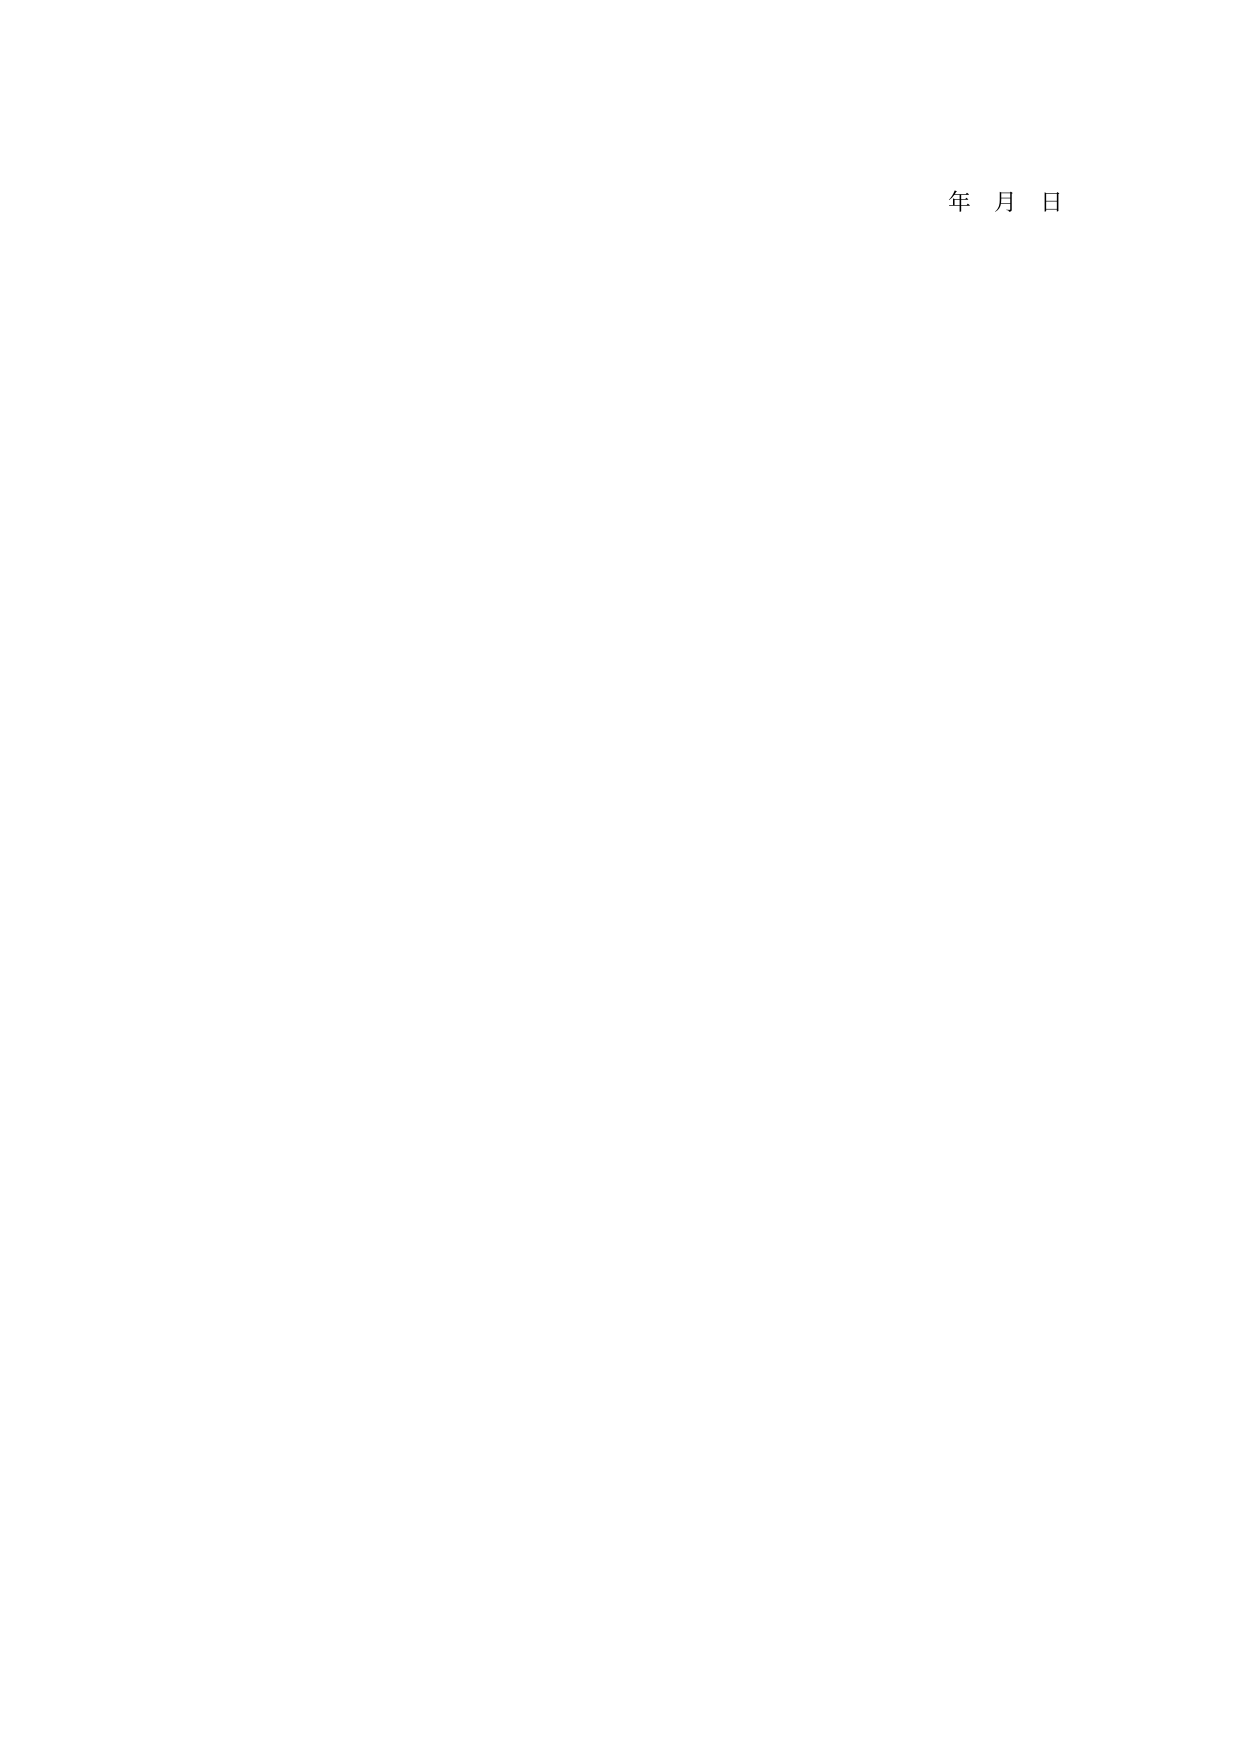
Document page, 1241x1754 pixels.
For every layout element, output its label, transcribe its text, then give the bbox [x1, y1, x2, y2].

text 年 月 日 [177, 182, 1063, 219]
